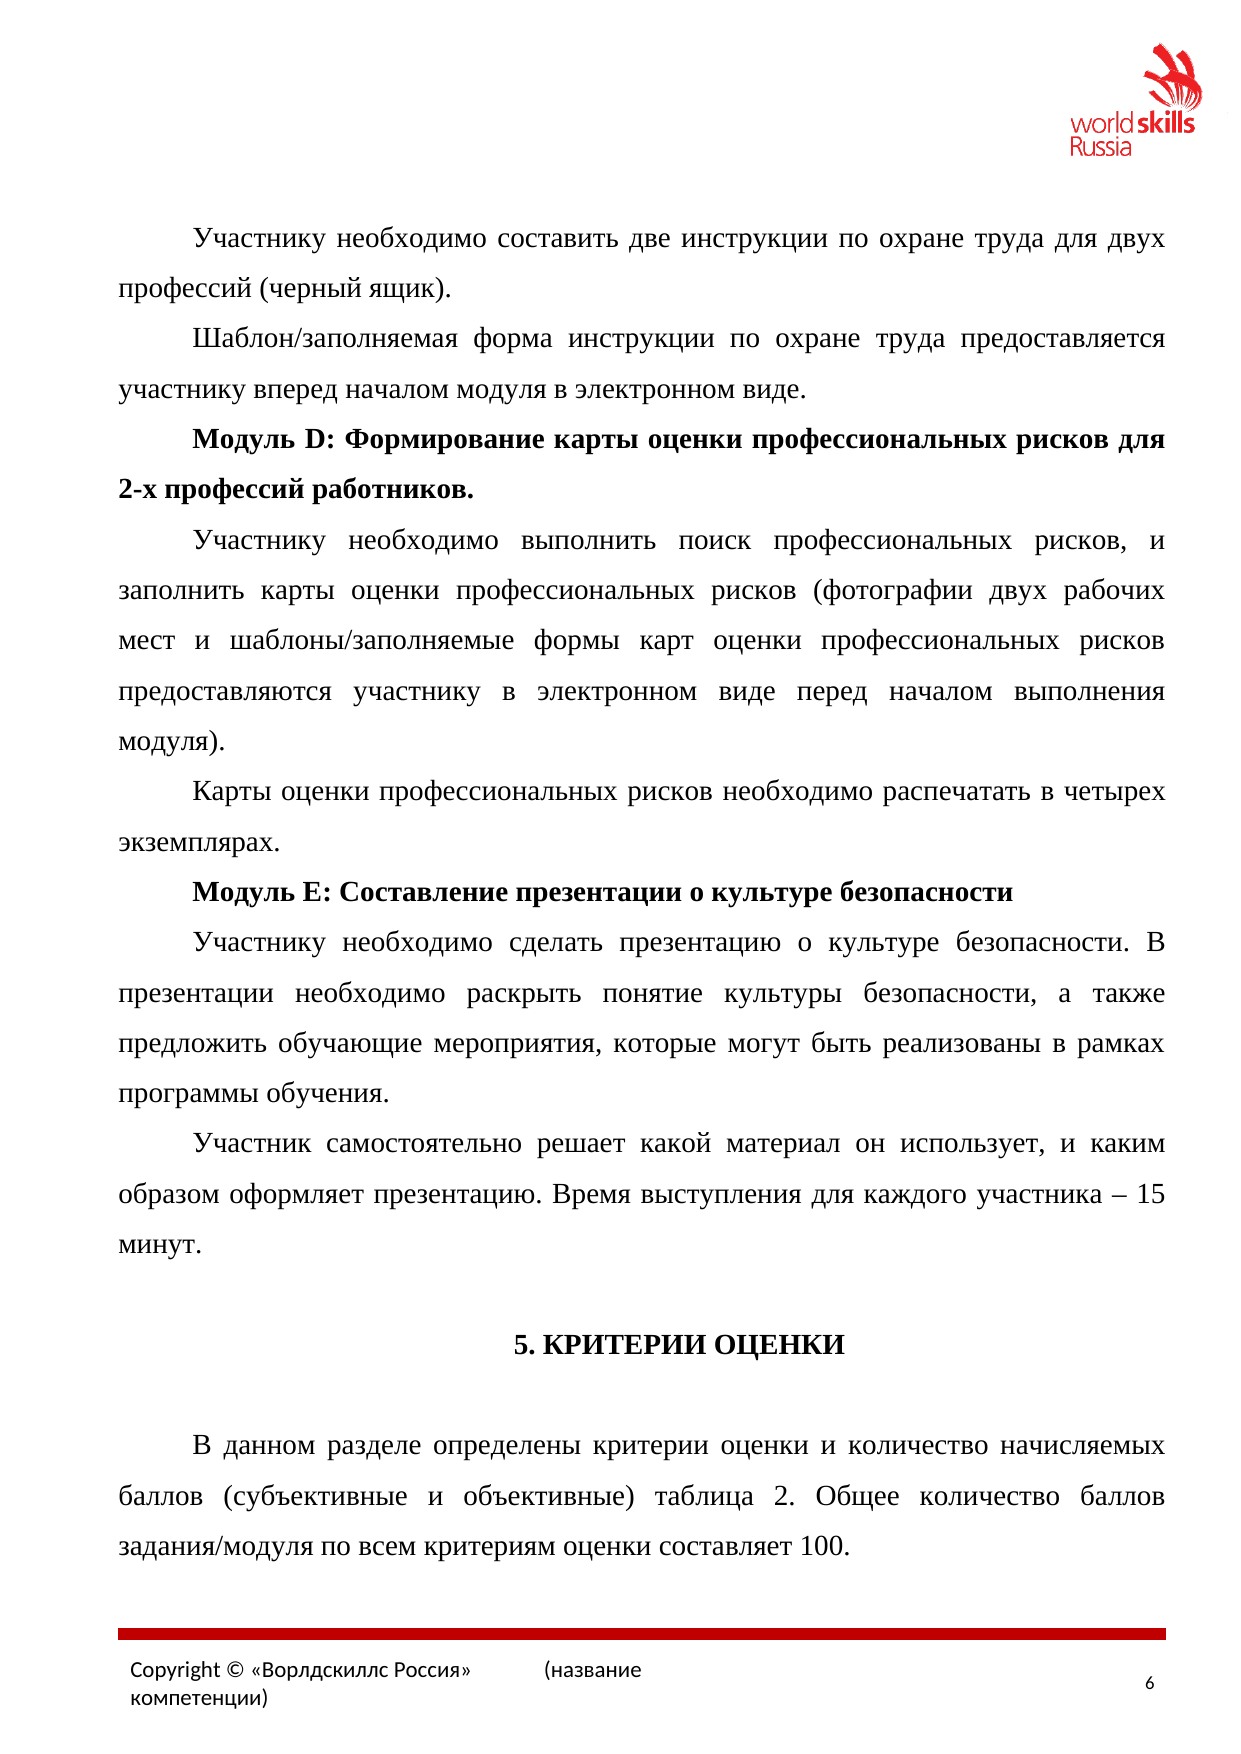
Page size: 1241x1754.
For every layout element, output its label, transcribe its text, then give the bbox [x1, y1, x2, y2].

text В данном разделе определены критерии оценки и количество начисляемых баллов (субъективные и объективные) таблица 2. Общее количество баллов задания/модуля по всем критериям оценки составляет 100. [118, 1427, 1166, 1562]
text Участнику необходимо сделать презентацию о культуре безопасности. В презентации необходимо раскрыть понятие культуры безопасности, а также предложить обучающие мероприятия, которые могут быть реализованы в рамках программы обучения. [118, 924, 1166, 1109]
text Модуль D: Формирование карты оценки профессиональных рисков для 2-х профессий работников. [118, 421, 1166, 505]
text Участник самостоятельно решает какой материал он использует, и каким образом оформляет презентацию. Время выступления для каждого участника – 15 минут. [118, 1126, 1166, 1260]
picture [1071, 42, 1228, 156]
text Участнику необходимо составить две инструкции по охране труда для двух профессий (черный ящик). [118, 220, 1166, 304]
text Карты оценки профессиональных рисков необходимо распечатать в четырех экземплярах. [118, 773, 1166, 857]
text Участнику необходимо выполнить поиск профессиональных рисков, и заполнить карты оценки профессиональных рисков (фотографии двух рабочих мест и шаблоны/заполняемые формы карт оценки профессиональных рисков предоставляются участнику в электронном виде перед началом выполнения модуля). [118, 522, 1166, 757]
text Модуль E: Составление презентации о культуре безопасности [118, 874, 1166, 908]
subtitle 5. Критерии оценки [118, 1327, 1166, 1360]
text Шаблон/заполняемая форма инструкции по охране труда предоставляется участнику вперед началом модуля в электронном виде. [118, 321, 1166, 404]
